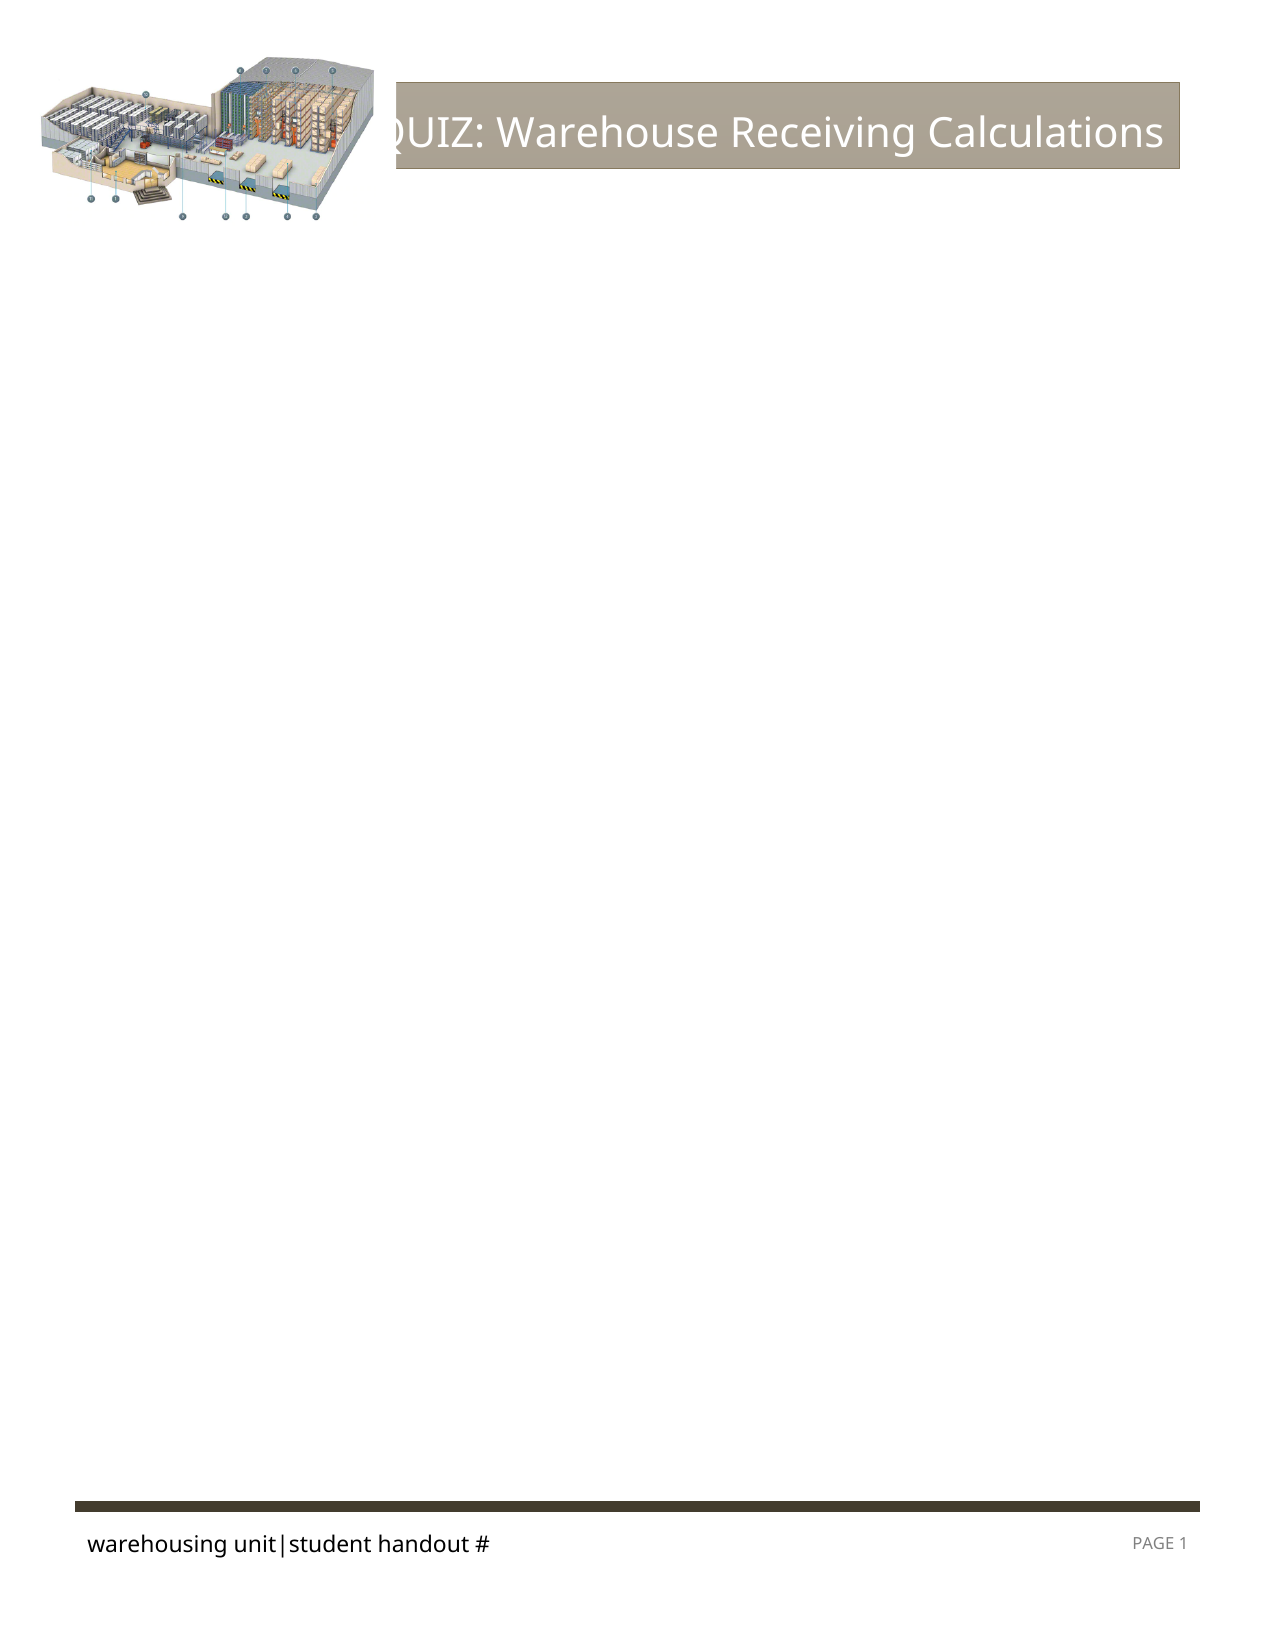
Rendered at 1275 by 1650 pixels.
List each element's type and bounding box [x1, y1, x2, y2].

picture [26, 39, 397, 236]
